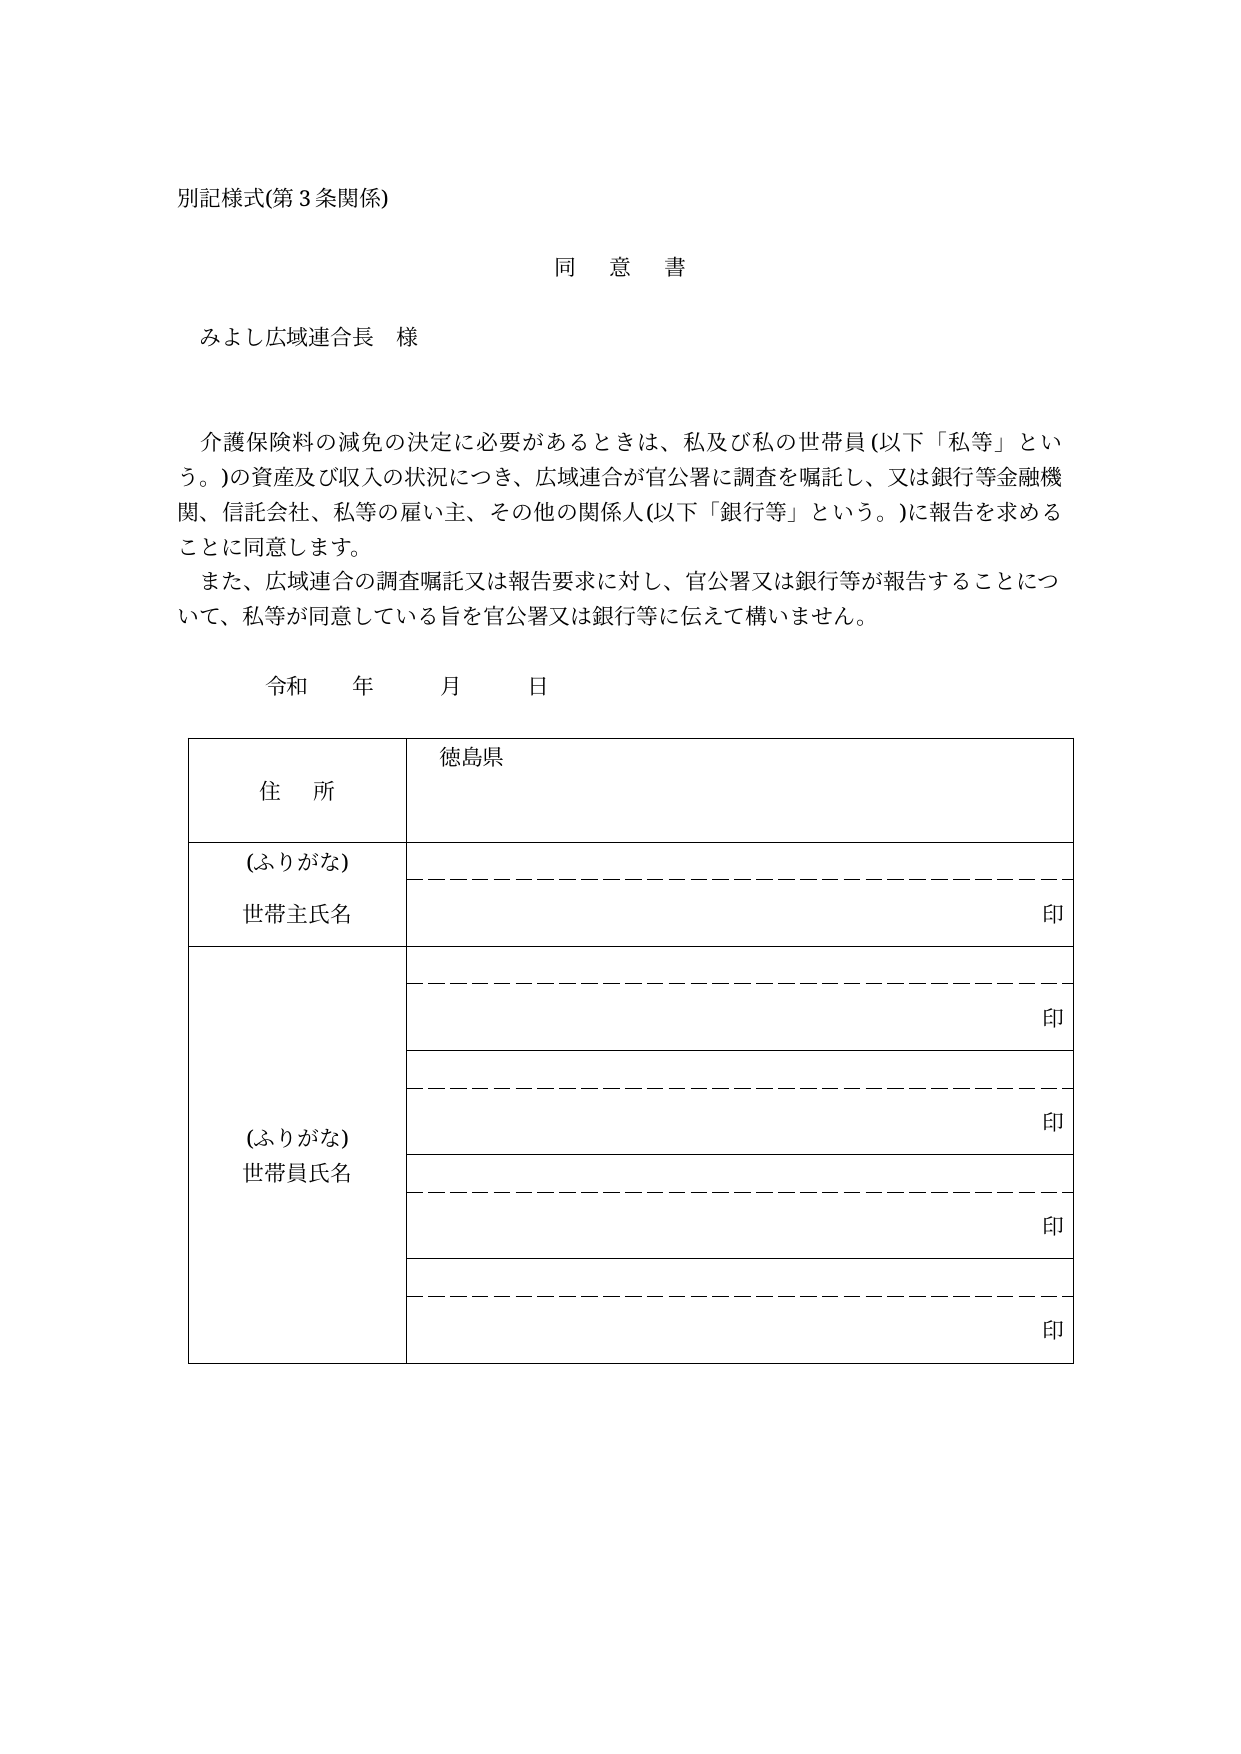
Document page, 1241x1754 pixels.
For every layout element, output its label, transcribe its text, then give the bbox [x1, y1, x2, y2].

table_cell [407, 843, 1073, 879]
table_cell (ふりがな) 世帯員氏名 [189, 947, 406, 1362]
text 令和 年 月 日 [177, 668, 1063, 702]
table_cell 印 [407, 983, 1073, 1050]
table_header 住所 [189, 739, 406, 842]
table_header 徳島県 [407, 739, 1073, 842]
table_cell [407, 1259, 1073, 1296]
table_cell [407, 1155, 1073, 1192]
text 介護保険料の減免の決定に必要があるときは、私及び私の世帯員(以下「私等」という。)の資産及び収入の状況につき、広域連合が官公署に調査を嘱託し、又は銀行等金融機関、信託会社、私等の雇い主、その他の関係人(以下「銀行等」という。)に報告を求めることに同意します。 [177, 423, 1063, 563]
table_cell [407, 1051, 1073, 1087]
table_cell 世帯主氏名 [189, 879, 406, 946]
text また、広域連合の調査嘱託又は報告要求に対し、官公署又は銀行等が報告することについて、私等が同意している旨を官公署又は銀行等に伝えて構いません。 [177, 563, 1063, 633]
text 同意書 [177, 249, 1063, 284]
text 別記様式(第3条関係) [177, 179, 1063, 214]
table_cell [407, 947, 1073, 983]
table_cell 印 [407, 1296, 1073, 1362]
table_cell 印 [407, 1192, 1073, 1258]
table_cell 印 [407, 879, 1073, 946]
table_cell (ふりがな) [189, 843, 406, 879]
text みよし広域連合長 様 [177, 319, 1063, 353]
table_cell 印 [407, 1088, 1073, 1154]
